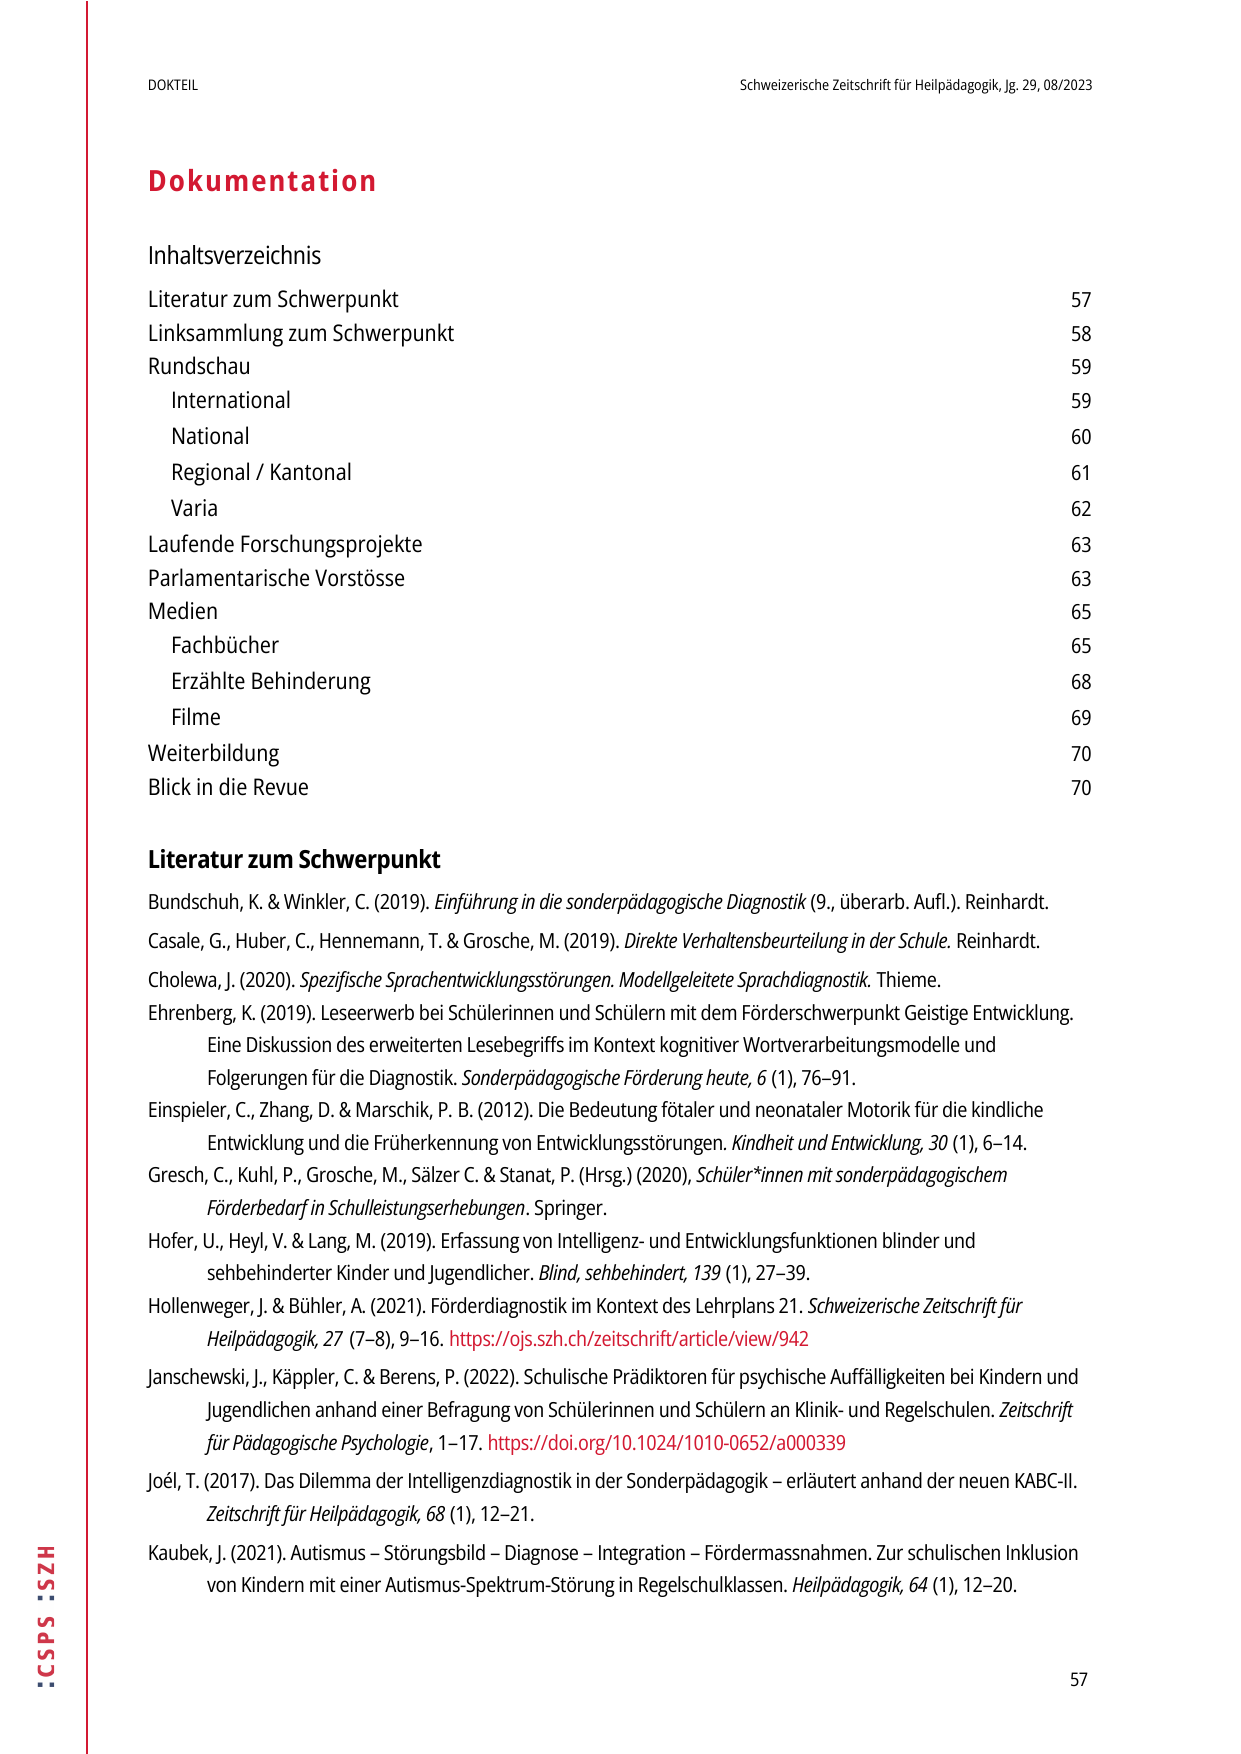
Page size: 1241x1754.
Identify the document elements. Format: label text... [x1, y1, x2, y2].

text National 60 [171, 420, 1092, 451]
text Rundschau 59 [148, 350, 1092, 382]
text Einspieler, C., Zhang, D. & Marschik, P. B. (2012). Die Bedeutung fötaler und neonataler Motorik für die kindliche Entwicklung und die Früherkennung von Entwicklungsstörungen. Kindheit und Entwicklung, 30 (1), 6–14. [148, 1095, 1092, 1156]
text Medien 65 [148, 595, 1092, 627]
text Janschewski, J., Käppler, C. & Berens, P. (2022). Schulische Prädiktoren für psychische Auffälligkeiten bei Kindern und Jugendlichen anhand einer Befragung von Schülerinnen und Schülern an Klinik- und Regelschulen. Zeitschrift für Pädagogische Psychologie, 1–17. https://doi.org/10.1024/1010-0652/a000339 [148, 1362, 1092, 1456]
text Fachbücher 65 [171, 629, 1092, 660]
text Hollenweger, J. & Bühler, A. (2021). Förderdiagnostik im Kontext des Lehrplans 21. Schweizerische Zeitschrift für Heilpädagogik, 27 (7–8), 9–16. https://ojs.szh.ch/zeitschrift/article/view/942 [148, 1291, 1092, 1352]
text Bundschuh, K. & Winkler, C. (2019). Einführung in die sonderpädagogische Diagnostik (9., überarb. Aufl.). Reinhardt. [148, 887, 1092, 916]
text Linksammlung zum Schwerpunkt 58 [148, 317, 1092, 348]
text Weiterbildung 70 [148, 737, 1092, 768]
text Parlamentarische Vorstösse 63 [148, 562, 1092, 593]
text Blick in die Revue 70 [148, 771, 1092, 802]
text Kaubek, J. (2021). Autismus – Störungsbild – Diagnose – Integration – Fördermassnahmen. Zur schulischen Inklusion von Kindern mit einer Autismus-Spektrum-Störung in Regelschulklassen. Heilpädagogik, 64 (1), 12–20. [148, 1538, 1092, 1599]
text Hofer, U., Heyl, V. & Lang, M. (2019). Erfassung von Intelligenz- und Entwicklungsfunktionen blinder und sehbehinderter Kinder und Jugendlicher. Blind, sehbehindert, 139 (1), 27–39. [148, 1226, 1092, 1287]
text Varia 62 [171, 492, 1092, 523]
text Filme 69 [171, 701, 1092, 732]
text Gresch, C., Kuhl, P., Grosche, M., Sälzer C. & Stanat, P. (Hrsg.) (2020), Schüler*innen mit sonderpädagogischem Förderbedarf in Schulleistungserhebungen. Springer. [148, 1161, 1092, 1222]
text Casale, G., Huber, C., Hennemann, T. & Grosche, M. (2019). Direkte Verhaltensbeurteilung in der Schule. Reinhardt. [148, 926, 1092, 954]
text International 59 [171, 384, 1092, 415]
text Cholewa, J. (2020). Spezifische Sprachentwicklungsstörungen. Modellgeleitete Sprachdiagnostik. Thieme. [148, 965, 1092, 993]
picture [37, 1547, 55, 1687]
subtitle Literatur zum Schwerpunkt [148, 842, 1092, 876]
text Erzählte Behinderung 68 [171, 665, 1092, 696]
text Regional / Kantonal 61 [171, 456, 1092, 487]
text Literatur zum Schwerpunkt 57 [148, 283, 1092, 314]
text Ehrenberg, K. (2019). Leseerwerb bei Schülerinnen und Schülern mit dem Förderschwerpunkt Geistige Entwicklung. Eine Diskussion des erweiterten Lesebegriffs im Kontext kognitiver Wortverarbeitungsmodelle und Folgerungen für die Diagnostik. Sonderpädagogische Förderung heute, 6 (1), 76–91. [148, 998, 1092, 1091]
subtitle Dokumentation [148, 160, 1092, 200]
subtitle Inhaltsverzeichnis [148, 237, 1092, 271]
text Joél‚ T. (2017). Das Dilemma der Intelligenzdiagnostik in der Sonderpädagogik – erläutert anhand der neuen KABC-II. Zeitschrift für Heilpädagogik, 68 (1), 12–21. [148, 1467, 1092, 1528]
text Laufende Forschungsprojekte 63 [148, 528, 1092, 559]
